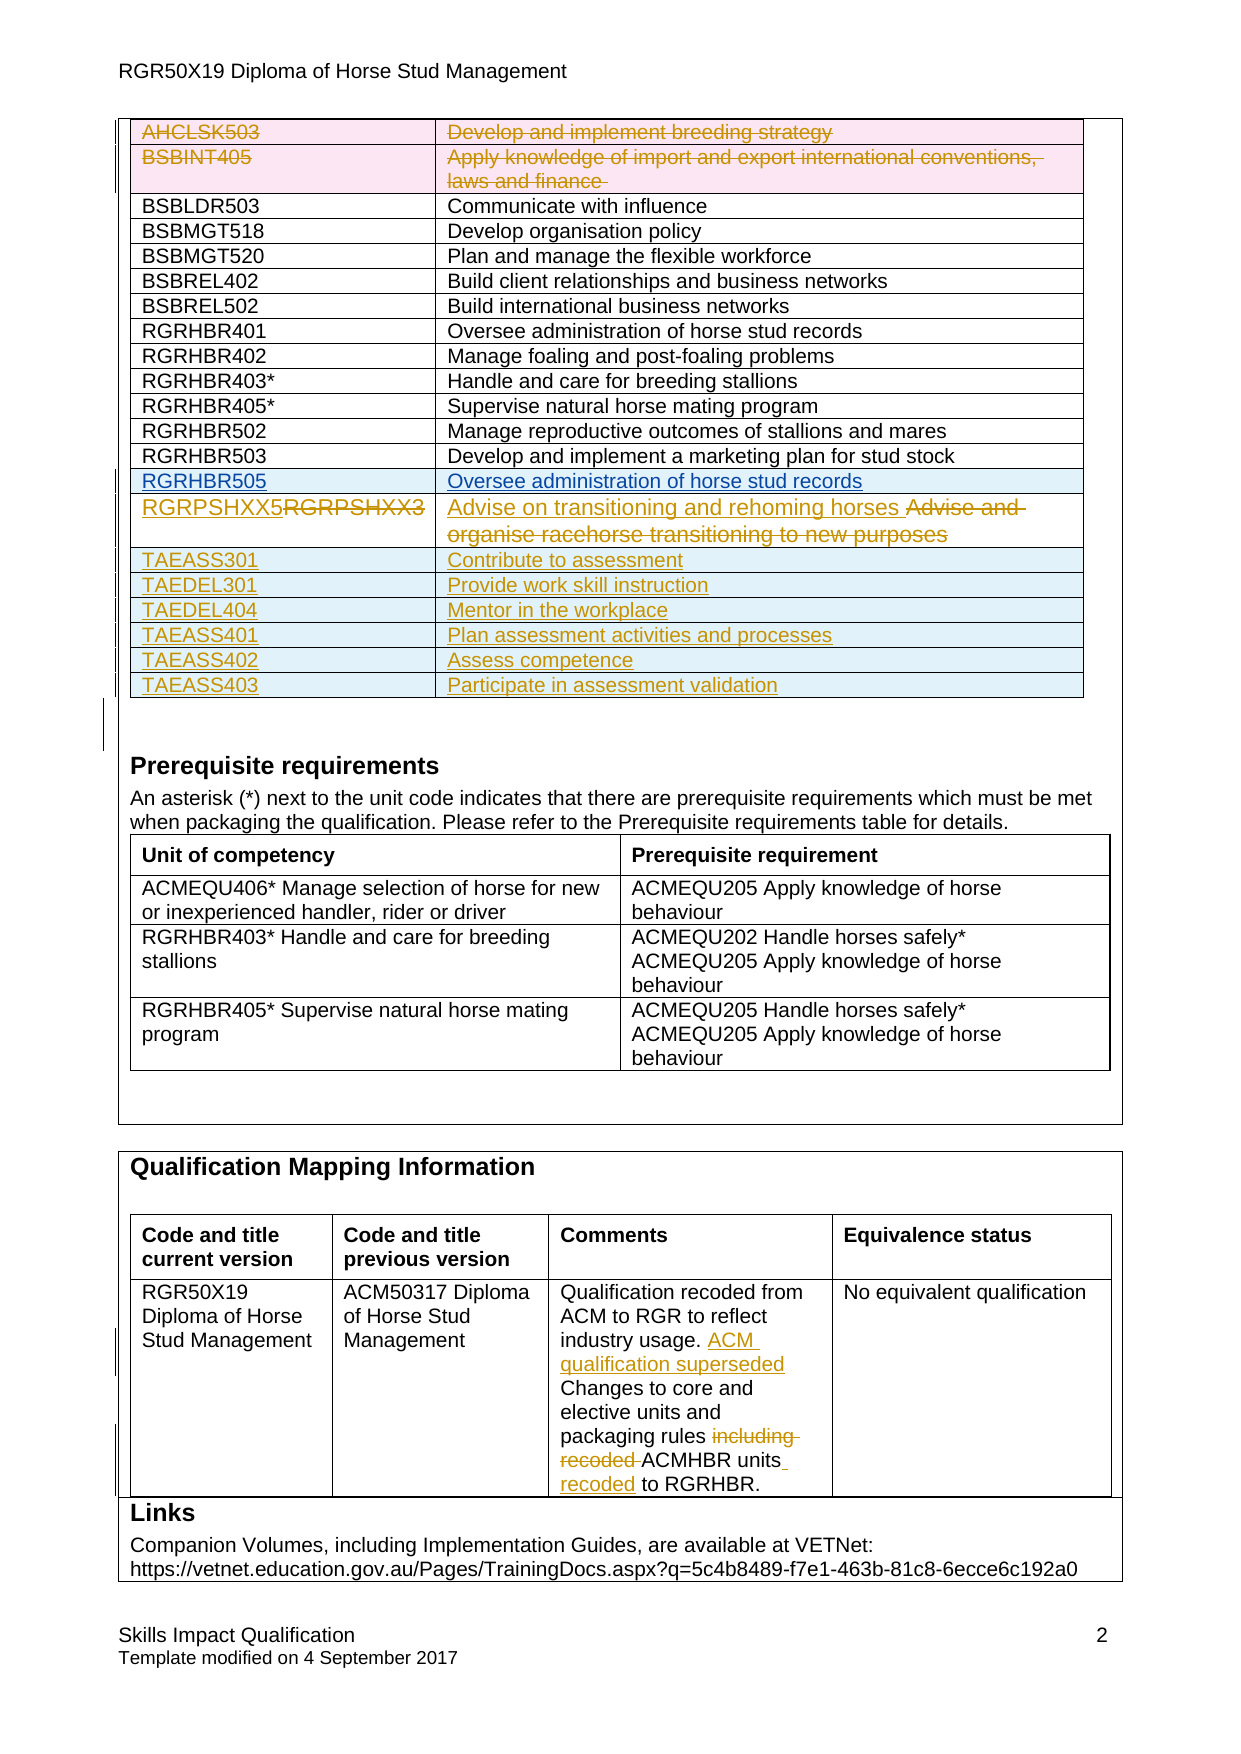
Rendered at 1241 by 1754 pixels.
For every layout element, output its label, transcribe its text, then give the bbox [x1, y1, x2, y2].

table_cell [119, 119, 1122, 1124]
table_cell Links Companion Volumes, including Implementation Guides, are available at VETNet: https://vetnet.education.gov.au/Pages/TrainingDocs.aspx?q=5c4b8489-f7e1-463b-81c8-6ecce6c192a0 [119, 1498, 1122, 1581]
table_header Qualification Mapping Information [119, 1152, 1122, 1497]
